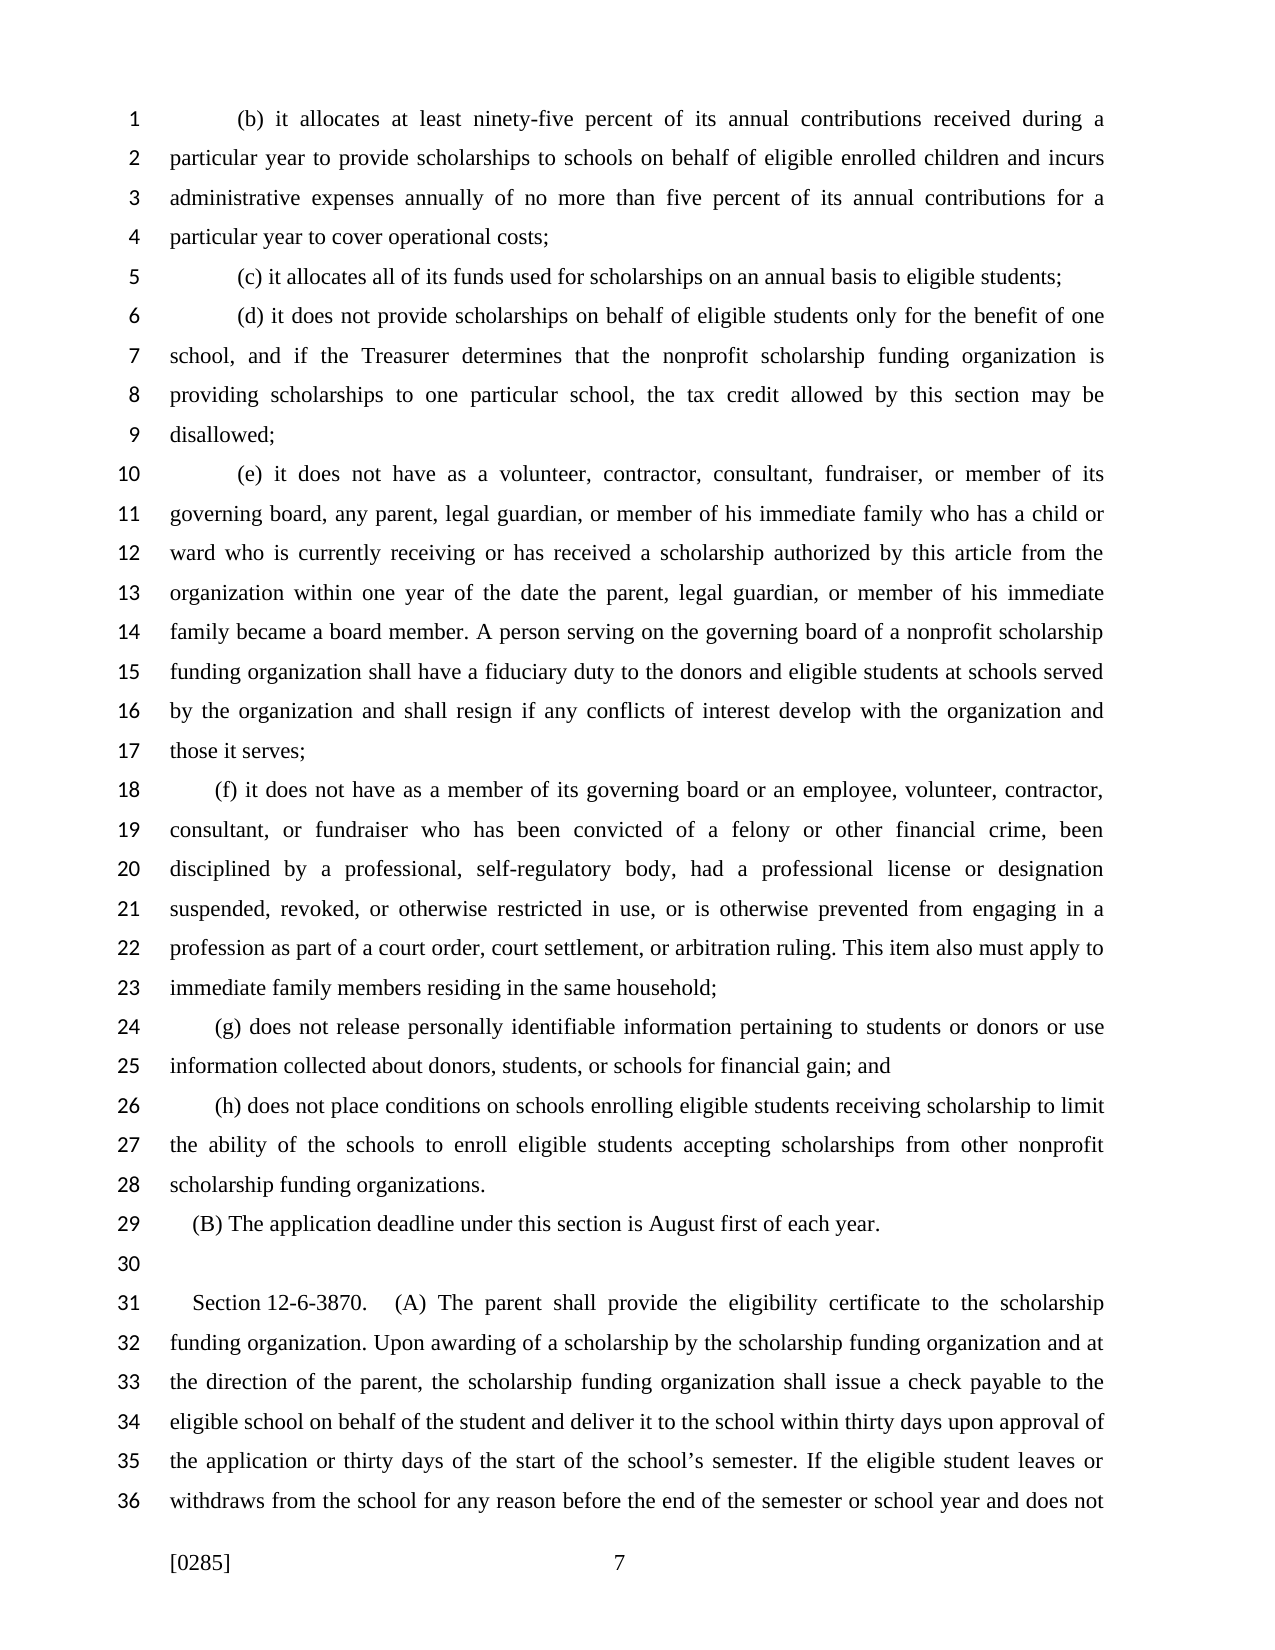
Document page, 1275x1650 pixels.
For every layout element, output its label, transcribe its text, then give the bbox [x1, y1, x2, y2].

text (h) does not place conditions on schools enrolling eligible students receiving scholarship to limit the ability of the schools to enroll eligible students accepting scholarships from other nonprofit scholarship funding organizations. [169, 1092, 1106, 1197]
text (c) it allocates all of its funds used for scholarships on an annual basis to eligible students; [169, 263, 1106, 289]
text (B) The application deadline under this section is August first of each year. [169, 1210, 1106, 1237]
text (e) it does not have as a volunteer, contractor, consultant, fundraiser, or member of its governing board, any parent, legal guardian, or member of his immediate family who has a child or ward who is currently receiving or has received a scholarship authorized by this article from the organization within one year of the date the parent, legal guardian, or member of his immediate family became a board member. A person serving on the governing board of a nonprofit scholarship funding organization shall have a fiduciary duty to the donors and eligible students at schools served by the organization and shall resign if any conflicts of interest develop with the organization and those it serves; [169, 460, 1106, 763]
text (b) it allocates at least ninety-five percent of its annual contributions received during a particular year to provide scholarships to schools on behalf of eligible enrolled children and incurs administrative expenses annually of no more than five percent of its annual contributions for a particular year to cover operational costs; [169, 105, 1106, 250]
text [169, 1289, 1106, 1513]
text (g) does not release personally identifiable information pertaining to students or donors or use information collected about donors, students, or schools for financial gain; and [169, 1013, 1106, 1079]
text (f) it does not have as a member of its governing board or an employee, volunteer, contractor, consultant, or fundraiser who has been convicted of a felony or other financial crime, been disciplined by a professional, self-regulatory body, had a professional license or designation suspended, revoked, or otherwise restricted in use, or is otherwise prevented from engaging in a profession as part of a court order, court settlement, or arbitration ruling. This item also must apply to immediate family members residing in the same household; [169, 776, 1106, 1000]
text (d) it does not provide scholarships on behalf of eligible students only for the benefit of one school, and if the Treasurer determines that the nonprofit scholarship funding organization is providing scholarships to one particular school, the tax credit allowed by this section may be disallowed; [169, 302, 1106, 447]
